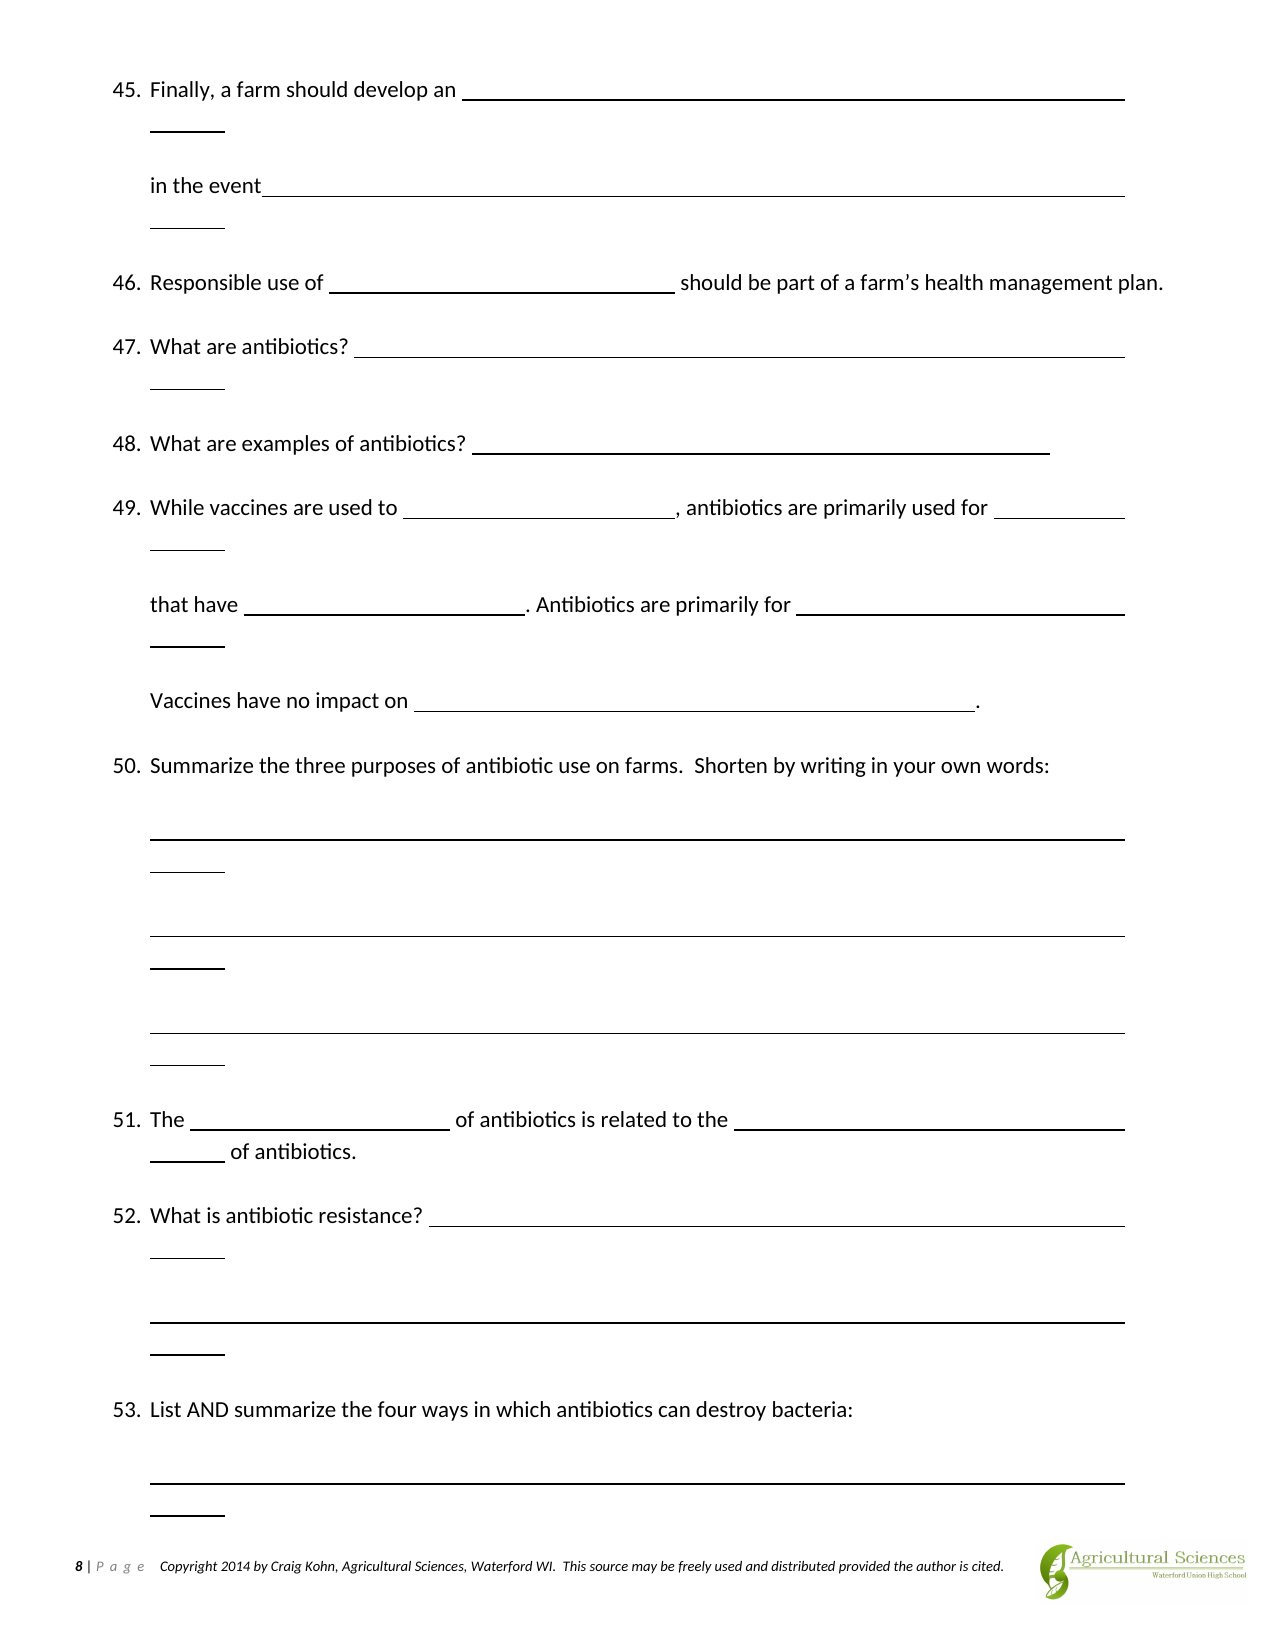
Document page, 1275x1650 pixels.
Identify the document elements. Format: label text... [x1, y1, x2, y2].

list What is antibiotic resistance? [112, 1202, 1200, 1391]
list Finally, a farm should develop an in the event [112, 75, 1200, 264]
list While vaccines are used to , antibiotics are primarily used for that have . Antibiotics are primarily for Vaccines have no impact on . [112, 493, 1200, 747]
list Responsible use of should be part of a farm’s health management plan. [112, 268, 1200, 328]
list The of antibiotics is related to the of antibiotics. [112, 1105, 1200, 1197]
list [112, 1395, 1200, 1519]
list What are examples of antibiotics? [112, 429, 1200, 489]
list Summarize the three purposes of antibiotic use on farms. Shorten by writing in your own words: [112, 751, 1200, 1101]
list What are antibiotics? [112, 332, 1200, 425]
picture [1036, 1540, 1249, 1603]
